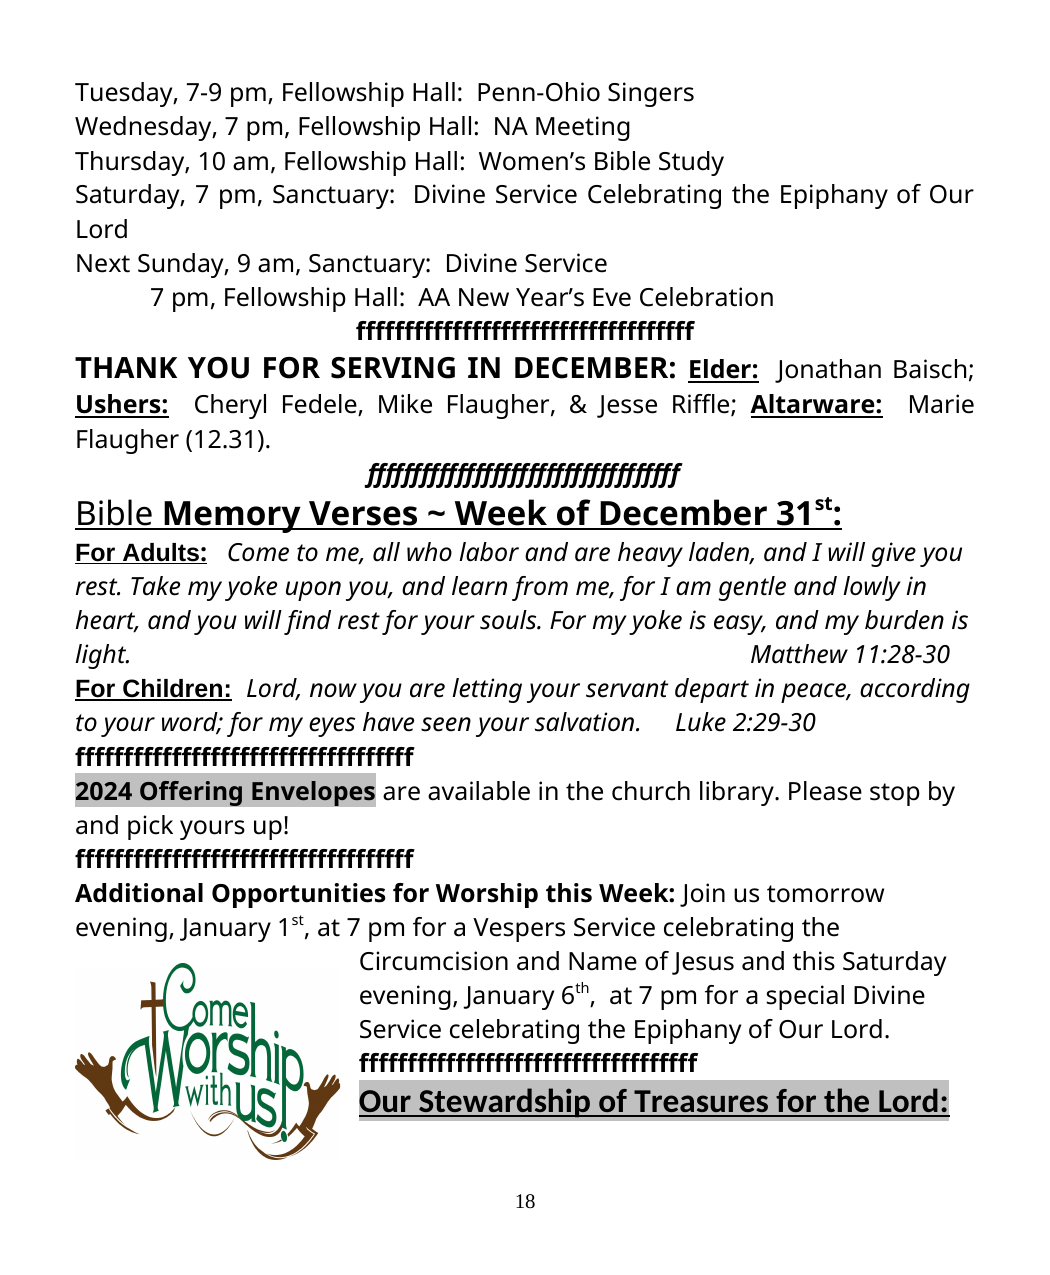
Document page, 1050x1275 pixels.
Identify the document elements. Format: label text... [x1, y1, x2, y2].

text For Adults: Come to me, all who labor and are heavy laden, and I will give you rest. Take my yoke upon you, and learn from me, for I am gentle and lowly in heart, and you will find rest for your souls. For my yoke is easy, and my burden is light. Matthew 11:28-30 [75, 535, 975, 671]
text Wednesday, 7 pm, Fellowship Hall: NA Meeting [75, 109, 975, 143]
text Thursday, 10 am, Fellowship Hall: Women’s Bible Study [75, 143, 975, 177]
text 7 pm, Fellowship Hall: AA New Year’s Eve Celebration [75, 279, 975, 313]
text Next Sunday, 9 am, Sanctuary: Divine Service [75, 245, 975, 279]
text 2024 Offering Envelopes are available in the church library. Please stop by and pick yours up! [75, 773, 975, 841]
text Bible Memory Verses ~ Week of December 31st: [75, 489, 975, 535]
text fffffffffffffffffffffffffffffffffff [75, 841, 975, 875]
text THANK YOU FOR SERVING IN DECEMBER: Elder: Jonathan Baisch; Ushers: Cheryl Fedele, Mike Flaugher, & Jesse Riffle; Altarware: Marie Flaugher (12.31). [75, 347, 975, 455]
text fffffffffffffffffffffffffffffffffff [75, 455, 975, 489]
text Tuesday, 7-9 pm, Fellowship Hall: Penn-Ohio Singers [75, 75, 975, 109]
text Our Stewardship of Treasures for the Lord: [340, 1080, 975, 1154]
text fffffffffffffffffffffffffffffffffff [340, 1046, 975, 1080]
picture [75, 963, 340, 1160]
text Additional Opportunities for Worship this Week: Join us tomorrow evening, January 1st, at 7 pm for a Vespers Service celebrating the Circumcision and Name of Jesus and this Saturday evening, January 6th, at 7 pm for a special Divine Service celebrating the Epiphany of Our Lord. [75, 875, 975, 1046]
text fffffffffffffffffffffffffffffffffff [75, 739, 975, 773]
text fffffffffffffffffffffffffffffffffff [75, 313, 975, 347]
text Saturday, 7 pm, Sanctuary: Divine Service Celebrating the Epiphany of Our Lord [75, 177, 975, 245]
text For Children: Lord, now you are letting your servant depart in peace, according to your word; for my eyes have seen your salvation. Luke 2:29-30 [75, 671, 975, 739]
